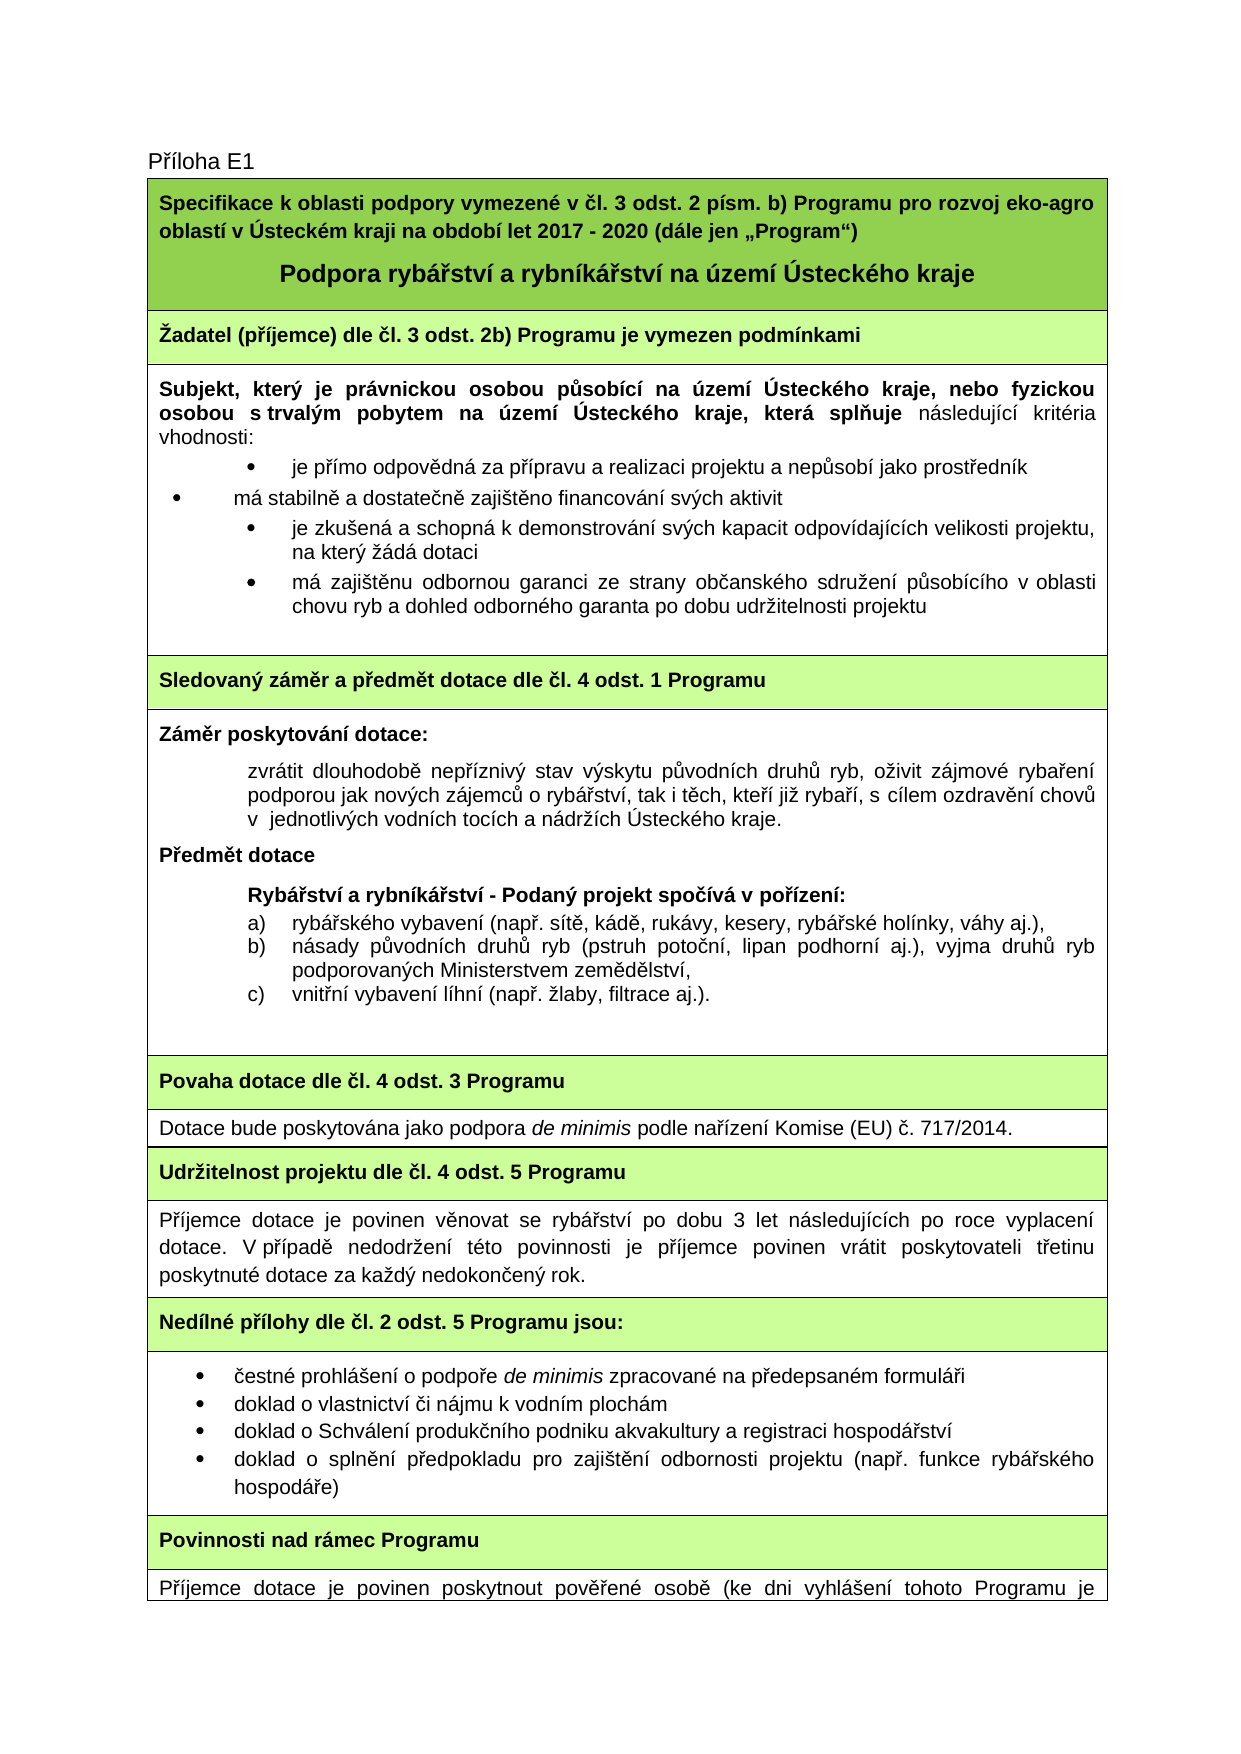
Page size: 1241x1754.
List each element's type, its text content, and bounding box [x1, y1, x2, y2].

table_cell Příjemce dotace je povinen věnovat se rybářství po dobu 3 let následujících po roce vyplacení dotace. V případě nedodržení této povinnosti je příjemce povinen vrátit poskytovateli třetinu poskytnuté dotace za každý nedokončený rok. [148, 1201, 1107, 1297]
table_cell Udržitelnost projektu dle čl. 4 odst. 5 Programu [148, 1148, 1107, 1200]
text Příloha E1 [148, 148, 1093, 174]
table_cell Subjekt, který je právnickou osobou působící na území Ústeckého kraje, nebo fyzickou osobou s trvalým pobytem na území Ústeckého kraje, která splňuje následující kritéria vhodnosti: je přímo odpovědná za přípravu a realizaci projektu a nepůsobí jako prostředník má stabilně a dostatečně zajištěno financování svých aktivit je zkušená a schopná k demonstrování svých kapacit odpovídajících velikosti projektu, na který žádá dotaci má zajištěnu odbornou garanci ze strany občanského sdružení působícího v oblasti chovu ryb a dohled odborného garanta po dobu udržitelnosti projektu [148, 365, 1107, 654]
table_cell Žadatel (příjemce) dle čl. 3 odst. 2b) Programu je vymezen podmínkami [148, 311, 1107, 363]
table_cell čestné prohlášení o podpoře de minimis zpracované na předepsaném formuláři doklad o vlastnictví či nájmu k vodním plochám doklad o Schválení produkčního podniku akvakultury a registraci hospodářství doklad o splnění předpokladu pro zajištění odbornosti projektu (např. funkce rybářského hospodáře) [148, 1352, 1107, 1515]
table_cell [148, 1570, 1107, 1600]
table_cell Dotace bude poskytována jako podpora de minimis podle nařízení Komise (EU) č. 717/2014. [148, 1110, 1107, 1146]
table_cell Povaha dotace dle čl. 4 odst. 3 Programu [148, 1056, 1107, 1109]
table_cell Sledovaný záměr a předmět dotace dle čl. 4 odst. 1 Programu [148, 656, 1107, 708]
table_cell Záměr poskytování dotace: zvrátit dlouhodobě nepříznivý stav výskytu původních druhů ryb, oživit zájmové rybaření podporou jak nových zájemců o rybářství, tak i těch, kteří již rybaří, s cílem ozdravění chovů v jednotlivých vodních tocích a nádržích Ústeckého kraje. Předmět dotace Rybářství a rybníkářství - Podaný projekt spočívá v pořízení: rybářského vybavení (např. sítě, kádě, rukávy, kesery, rybářské holínky, váhy aj.), násady původních druhů ryb (pstruh potoční, lipan podhorní aj.), vyjma druhů ryb podporovaných Ministerstvem zemědělství, vnitřní vybavení líhní (např. žlaby, filtrace aj.). [148, 710, 1107, 1055]
table_header Specifikace k oblasti podpory vymezené v čl. 3 odst. 2 písm. b) Programu pro rozvoj eko-agro oblastí v Ústeckém kraji na období let 2017 - 2020 (dále jen „Program“) Podpora rybářství a rybníkářství na území Ústeckého kraje [148, 179, 1107, 310]
table_cell Povinnosti nad rámec Programu [148, 1516, 1107, 1569]
table_cell Nedílné přílohy dle čl. 2 odst. 5 Programu jsou: [148, 1298, 1107, 1351]
